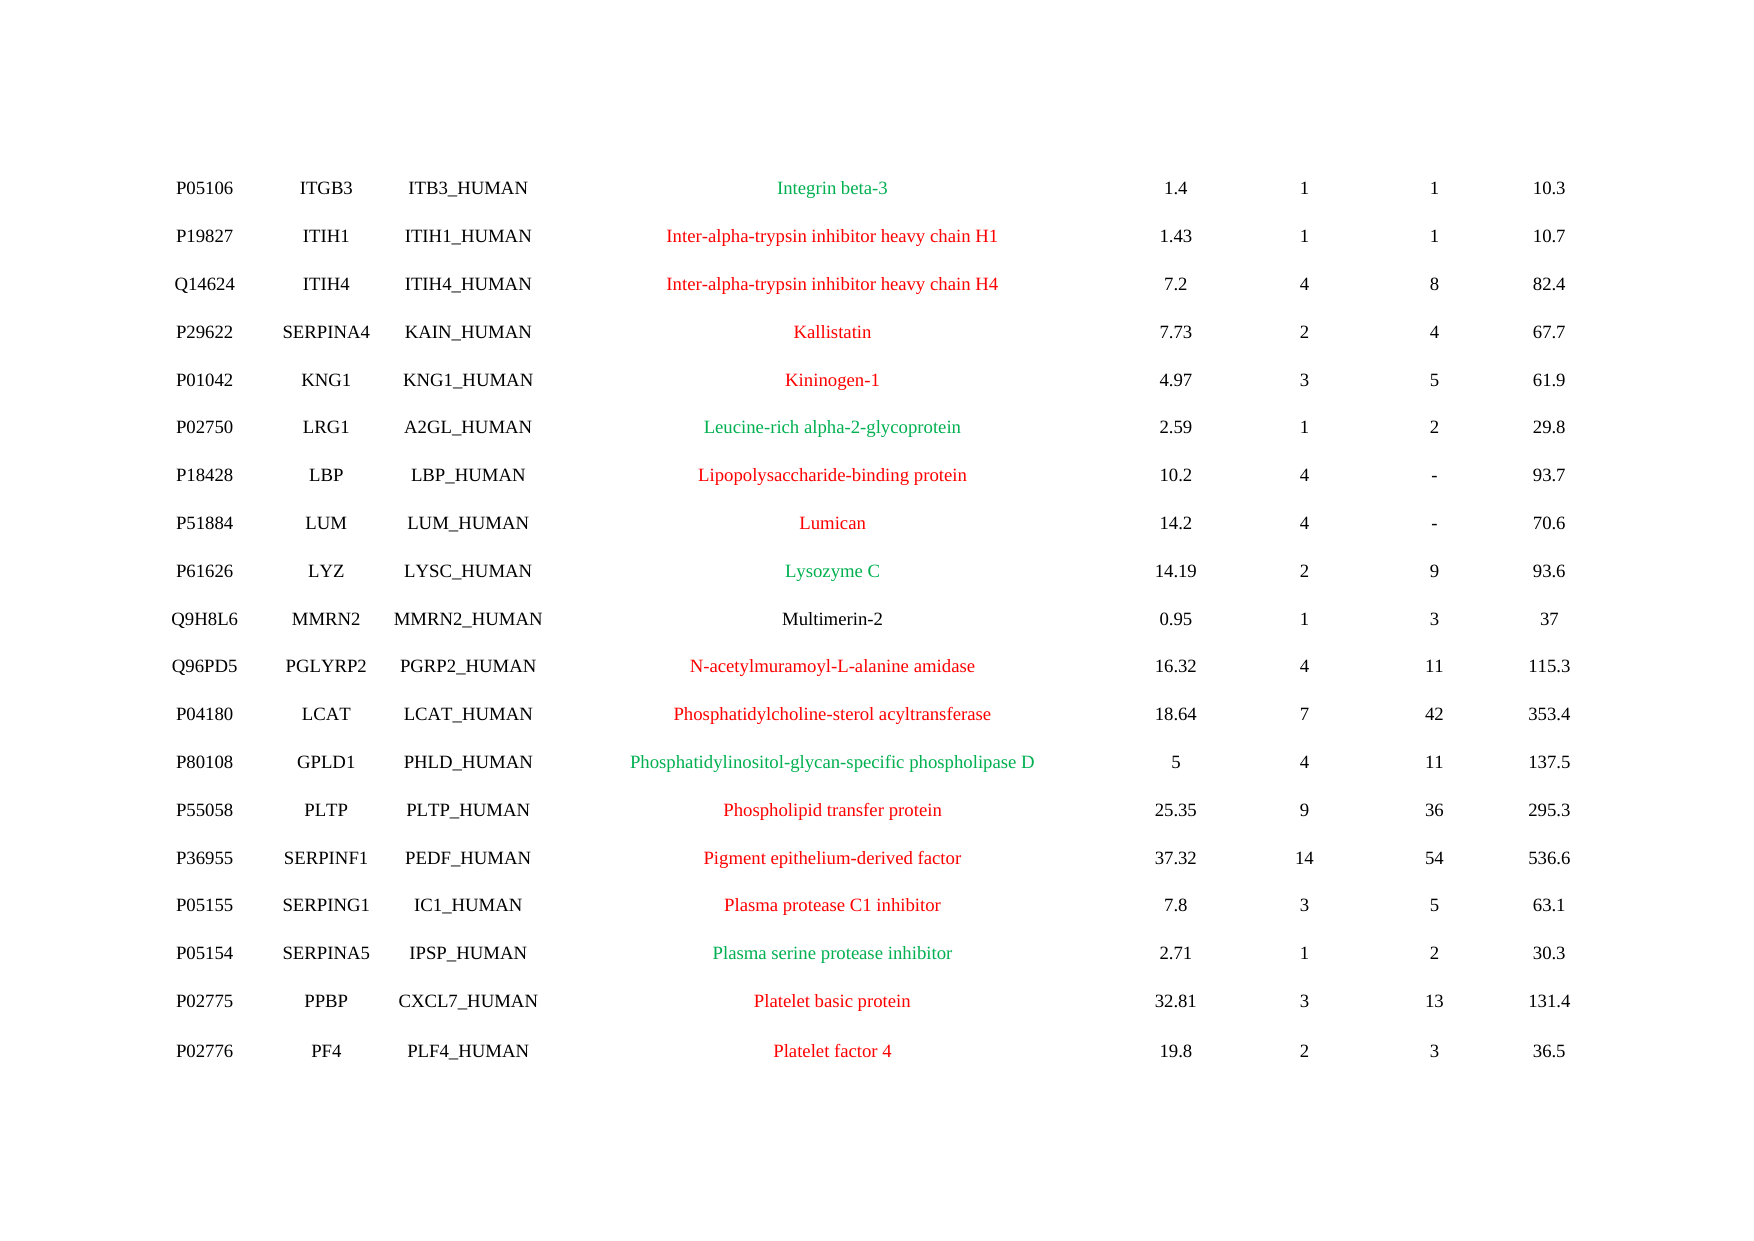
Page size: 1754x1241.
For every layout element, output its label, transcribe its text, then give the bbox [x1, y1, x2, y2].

table_cell MMRN2 [269, 608, 383, 655]
table_cell P01042 [140, 369, 268, 416]
table_cell P04180 [140, 703, 268, 751]
table_cell 37 [1499, 608, 1599, 655]
table_cell ITIH4_HUMAN [384, 273, 552, 321]
table_cell P19827 [140, 225, 268, 273]
table_cell ITIH1_HUMAN [384, 225, 552, 273]
table_cell 93.6 [1499, 560, 1599, 607]
table_cell Plasma serine protease inhibitor [553, 942, 1112, 990]
table_cell 3 [1369, 608, 1499, 655]
table_cell P05106 [140, 177, 268, 225]
table_cell 1 [1369, 177, 1499, 225]
table_cell N-acetylmuramoyl-L-alanine amidase [553, 655, 1112, 703]
table_cell Kininogen-1 [553, 369, 1112, 416]
table_cell - [1369, 464, 1499, 512]
table_cell 2.71 [1112, 942, 1239, 990]
table_cell LUM_HUMAN [384, 512, 552, 560]
table_cell 29.8 [1499, 416, 1599, 464]
table_cell SERPINA5 [269, 942, 383, 990]
table_cell 3 [1239, 369, 1369, 416]
table_cell P02775 [140, 990, 268, 1038]
table_cell 2 [1369, 416, 1499, 464]
table_cell 2 [1239, 1038, 1369, 1063]
table_cell Inter-alpha-trypsin inhibitor heavy chain H1 [553, 225, 1112, 273]
table_cell Lumican [553, 512, 1112, 560]
table_cell Leucine-rich alpha-2-glycoprotein [553, 416, 1112, 464]
table_cell 4 [1369, 321, 1499, 368]
table_cell 61.9 [1499, 369, 1599, 416]
table_cell IC1_HUMAN [384, 894, 552, 942]
table_cell 3 [1239, 990, 1369, 1038]
table_cell 1 [1239, 177, 1369, 225]
table_cell 4 [1239, 751, 1369, 799]
table_cell 14.19 [1112, 560, 1239, 607]
table_cell 5 [1112, 751, 1239, 799]
table_cell Platelet factor 4 [553, 1038, 1112, 1063]
table_cell 9 [1239, 799, 1369, 847]
table_cell 14.2 [1112, 512, 1239, 560]
table_cell 1 [1239, 942, 1369, 990]
table_cell 11 [1369, 751, 1499, 799]
table_cell 19.8 [1112, 1038, 1239, 1063]
table_cell 1 [1239, 608, 1369, 655]
table_cell Plasma protease C1 inhibitor [553, 894, 1112, 942]
table_cell LCAT_HUMAN [384, 703, 552, 751]
table_cell 82.4 [1499, 273, 1599, 321]
table_cell 14 [1239, 847, 1369, 894]
table_cell 25.35 [1112, 799, 1239, 847]
table_cell 295.3 [1499, 799, 1599, 847]
table_cell 2.59 [1112, 416, 1239, 464]
table_cell PF4 [269, 1038, 383, 1063]
table_cell 536.6 [1499, 847, 1599, 894]
table_cell KNG1 [269, 369, 383, 416]
table_cell 7.8 [1112, 894, 1239, 942]
table_cell 1.4 [1112, 177, 1239, 225]
table_cell 5 [1369, 369, 1499, 416]
table_cell 4 [1239, 512, 1369, 560]
table_cell Inter-alpha-trypsin inhibitor heavy chain H4 [553, 273, 1112, 321]
table_cell Lipopolysaccharide-binding protein [553, 464, 1112, 512]
table_cell Kallistatin [553, 321, 1112, 368]
table_cell 10.7 [1499, 225, 1599, 273]
table_cell 2 [1239, 321, 1369, 368]
table_cell Q14624 [140, 273, 268, 321]
table_cell KNG1_HUMAN [384, 369, 552, 416]
table_cell 16.32 [1112, 655, 1239, 703]
table_cell Phosphatidylcholine-sterol acyltransferase [553, 703, 1112, 751]
table_cell Phosphatidylinositol-glycan-specific phospholipase D [553, 751, 1112, 799]
table_cell P55058 [140, 799, 268, 847]
table_cell KAIN_HUMAN [384, 321, 552, 368]
table_cell PLTP_HUMAN [384, 799, 552, 847]
table_cell P05154 [140, 942, 268, 990]
table_cell 70.6 [1499, 512, 1599, 560]
table_cell 4.97 [1112, 369, 1239, 416]
table_cell SERPINF1 [269, 847, 383, 894]
table_cell Q9H8L6 [140, 608, 268, 655]
table_cell 1 [1239, 416, 1369, 464]
table_cell 18.64 [1112, 703, 1239, 751]
table_cell 42 [1369, 703, 1499, 751]
table_cell Phospholipid transfer protein [553, 799, 1112, 847]
table_cell 131.4 [1499, 990, 1599, 1038]
table_cell 1 [1369, 225, 1499, 273]
table_cell PLTP [269, 799, 383, 847]
table_cell 2 [1239, 560, 1369, 607]
table_cell Pigment epithelium-derived factor [553, 847, 1112, 894]
table_cell PPBP [269, 990, 383, 1038]
table_cell LBP [269, 464, 383, 512]
table_cell 7.2 [1112, 273, 1239, 321]
table_cell - [1369, 512, 1499, 560]
table_cell ITIH1 [269, 225, 383, 273]
table_cell LYSC_HUMAN [384, 560, 552, 607]
table_cell GPLD1 [269, 751, 383, 799]
table_cell 54 [1369, 847, 1499, 894]
table_cell 7 [1239, 703, 1369, 751]
table_cell PGLYRP2 [269, 655, 383, 703]
table_cell MMRN2_HUMAN [384, 608, 552, 655]
table_cell 1 [1239, 225, 1369, 273]
table_cell P02750 [140, 416, 268, 464]
table_cell 1.43 [1112, 225, 1239, 273]
table_cell P02776 [140, 1038, 268, 1063]
table_cell P29622 [140, 321, 268, 368]
table_cell Multimerin-2 [553, 608, 1112, 655]
table_cell SERPINA4 [269, 321, 383, 368]
table_cell Q96PD5 [140, 655, 268, 703]
table_cell P18428 [140, 464, 268, 512]
table_cell SERPING1 [269, 894, 383, 942]
table_cell 115.3 [1499, 655, 1599, 703]
table_cell P36955 [140, 847, 268, 894]
table_cell LUM [269, 512, 383, 560]
table_cell LRG1 [269, 416, 383, 464]
table_cell 5 [1369, 894, 1499, 942]
table_cell 8 [1369, 273, 1499, 321]
table_cell LCAT [269, 703, 383, 751]
table_cell 63.1 [1499, 894, 1599, 942]
table_cell Platelet basic protein [553, 990, 1112, 1038]
table_cell 0.95 [1112, 608, 1239, 655]
table_cell Lysozyme C [553, 560, 1112, 607]
table_cell 7.73 [1112, 321, 1239, 368]
table_cell 67.7 [1499, 321, 1599, 368]
table_cell 3 [1369, 1038, 1499, 1063]
table_cell PEDF_HUMAN [384, 847, 552, 894]
table_cell P51884 [140, 512, 268, 560]
table_cell PGRP2_HUMAN [384, 655, 552, 703]
table_cell PLF4_HUMAN [384, 1038, 552, 1063]
table_cell 9 [1369, 560, 1499, 607]
table_cell 13 [1369, 990, 1499, 1038]
table_cell Integrin beta-3 [553, 177, 1112, 225]
table_cell 36.5 [1499, 1038, 1599, 1063]
table_cell 30.3 [1499, 942, 1599, 990]
table_cell PHLD_HUMAN [384, 751, 552, 799]
table_cell 4 [1239, 655, 1369, 703]
table_cell P61626 [140, 560, 268, 607]
table_cell ITB3_HUMAN [384, 177, 552, 225]
table_cell LYZ [269, 560, 383, 607]
table_cell ITIH4 [269, 273, 383, 321]
table_cell CXCL7_HUMAN [384, 990, 552, 1038]
table_cell 10.3 [1499, 177, 1599, 225]
table_cell 4 [1239, 464, 1369, 512]
table_cell 11 [1369, 655, 1499, 703]
table_cell P05155 [140, 894, 268, 942]
table_cell ITGB3 [269, 177, 383, 225]
table_cell LBP_HUMAN [384, 464, 552, 512]
table_cell 353.4 [1499, 703, 1599, 751]
table_cell 36 [1369, 799, 1499, 847]
table_cell IPSP_HUMAN [384, 942, 552, 990]
table_cell 3 [1239, 894, 1369, 942]
table_cell P80108 [140, 751, 268, 799]
table_cell 4 [1239, 273, 1369, 321]
table_cell 37.32 [1112, 847, 1239, 894]
table_cell 93.7 [1499, 464, 1599, 512]
table_cell 2 [1369, 942, 1499, 990]
table_cell 32.81 [1112, 990, 1239, 1038]
table_cell 137.5 [1499, 751, 1599, 799]
table_cell A2GL_HUMAN [384, 416, 552, 464]
table_cell 10.2 [1112, 464, 1239, 512]
